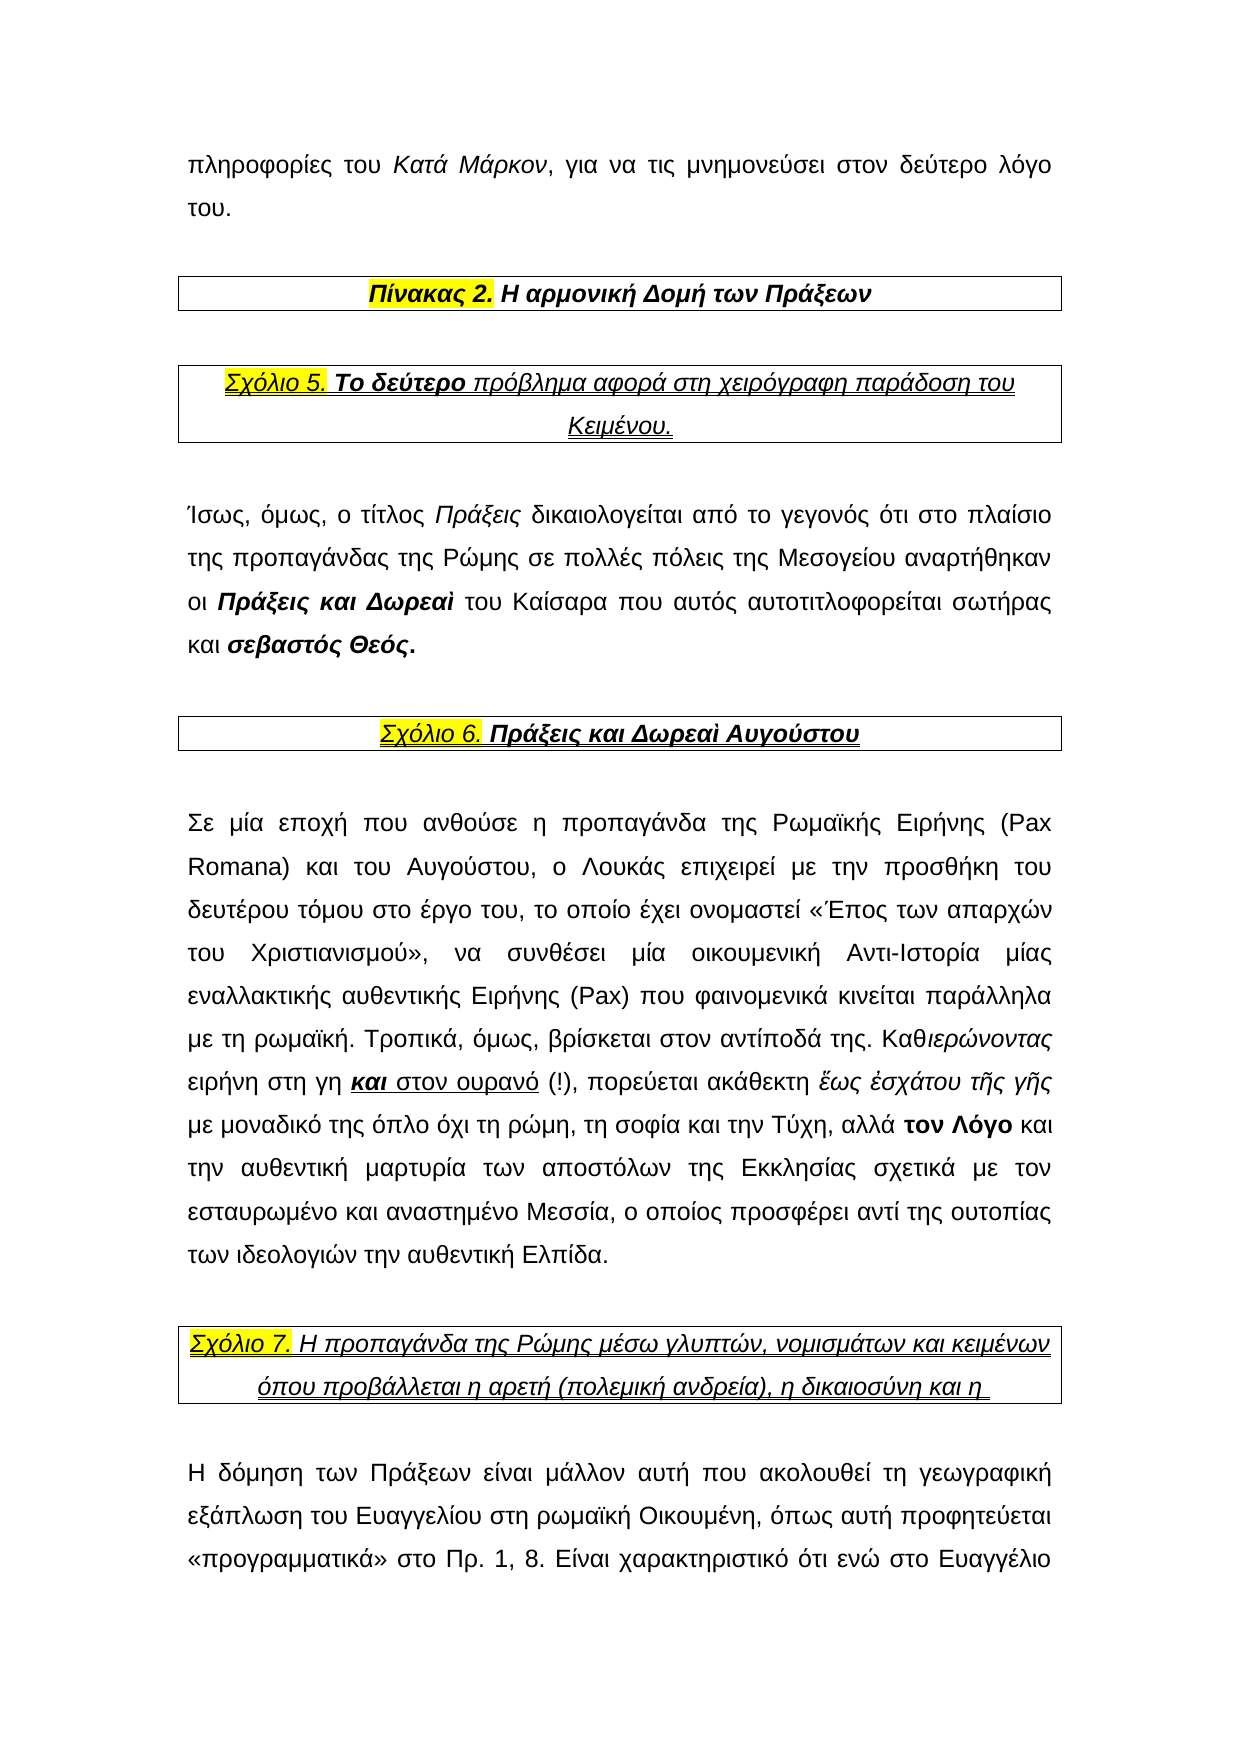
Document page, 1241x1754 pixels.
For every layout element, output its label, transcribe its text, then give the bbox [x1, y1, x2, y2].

subtitle Πίνακας 2. Η αρμονική Δομή των Πράξεων [179, 277, 1061, 310]
text Ίσως, όμως, ο τίτλος Πράξεις δικαιολογείται από το γεγονός ότι στο πλαίσιο της προπαγάνδας της Ρώμης σε πολλές πόλεις της Μεσογείου αναρτήθηκαν οι Πράξεις και Δωρεαὶ του Καίσαρα που αυτός αυτοτιτλοφορείται σωτήρας και σεβαστός Θεός. [187, 500, 1053, 658]
subtitle Σχόλιο 7. Η προπαγάνδα της Ρώμης μέσω γλυπτών, νομισμάτων και κειμένων όπου προβάλλεται η αρετή (πολεμική ανδρεία), η δικαιοσύνη και η [179, 1327, 1061, 1403]
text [187, 150, 1053, 222]
subtitle Σχόλιο 5. Το δεύτερο πρόβλημα αφορά στη χειρόγραφη παράδοση του Κειμένου. [179, 366, 1061, 442]
text Σε μία εποχή που ανθούσε η προπαγάνδα της Ρωμαϊκής Ειρήνης (Pax Romana) και του Αυγούστου, ο Λουκάς επιχειρεί με την προσθήκη του δευτέρου τόμου στο έργο του, το οποίο έχει ονομαστεί «Έπος των απαρχών του Χριστιανισμού», να συνθέσει μία οικουμενική Αντι-Ιστορία μίας εναλλακτικής αυθεντικής Ειρήνης (Pax) που φαινομενικά κινείται παράλληλα με τη ρωμαϊκή. Τροπικά, όμως, βρίσκεται στον αντίποδά της. Καθιερώνοντας ειρήνη στη γη και στον ουρανό (!), πορεύεται ακάθεκτη ἕως ἐσχάτου τῆς γῆς με μοναδικό της όπλο όχι τη ρώμη, τη σοφία και την Τύχη, αλλά τον Λόγο και την αυθεντική μαρτυρία των αποστόλων της Εκκλησίας σχετικά με τον εσταυρωμένο και αναστημένο Μεσσία, ο οποίος προσφέρει αντί της ουτοπίας των ιδεολογιών την αυθεντική Ελπίδα. [187, 808, 1053, 1268]
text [187, 1458, 1053, 1573]
subtitle Σχόλιο 6. Πράξεις και Δωρεαὶ Αυγούστου [179, 717, 1061, 750]
